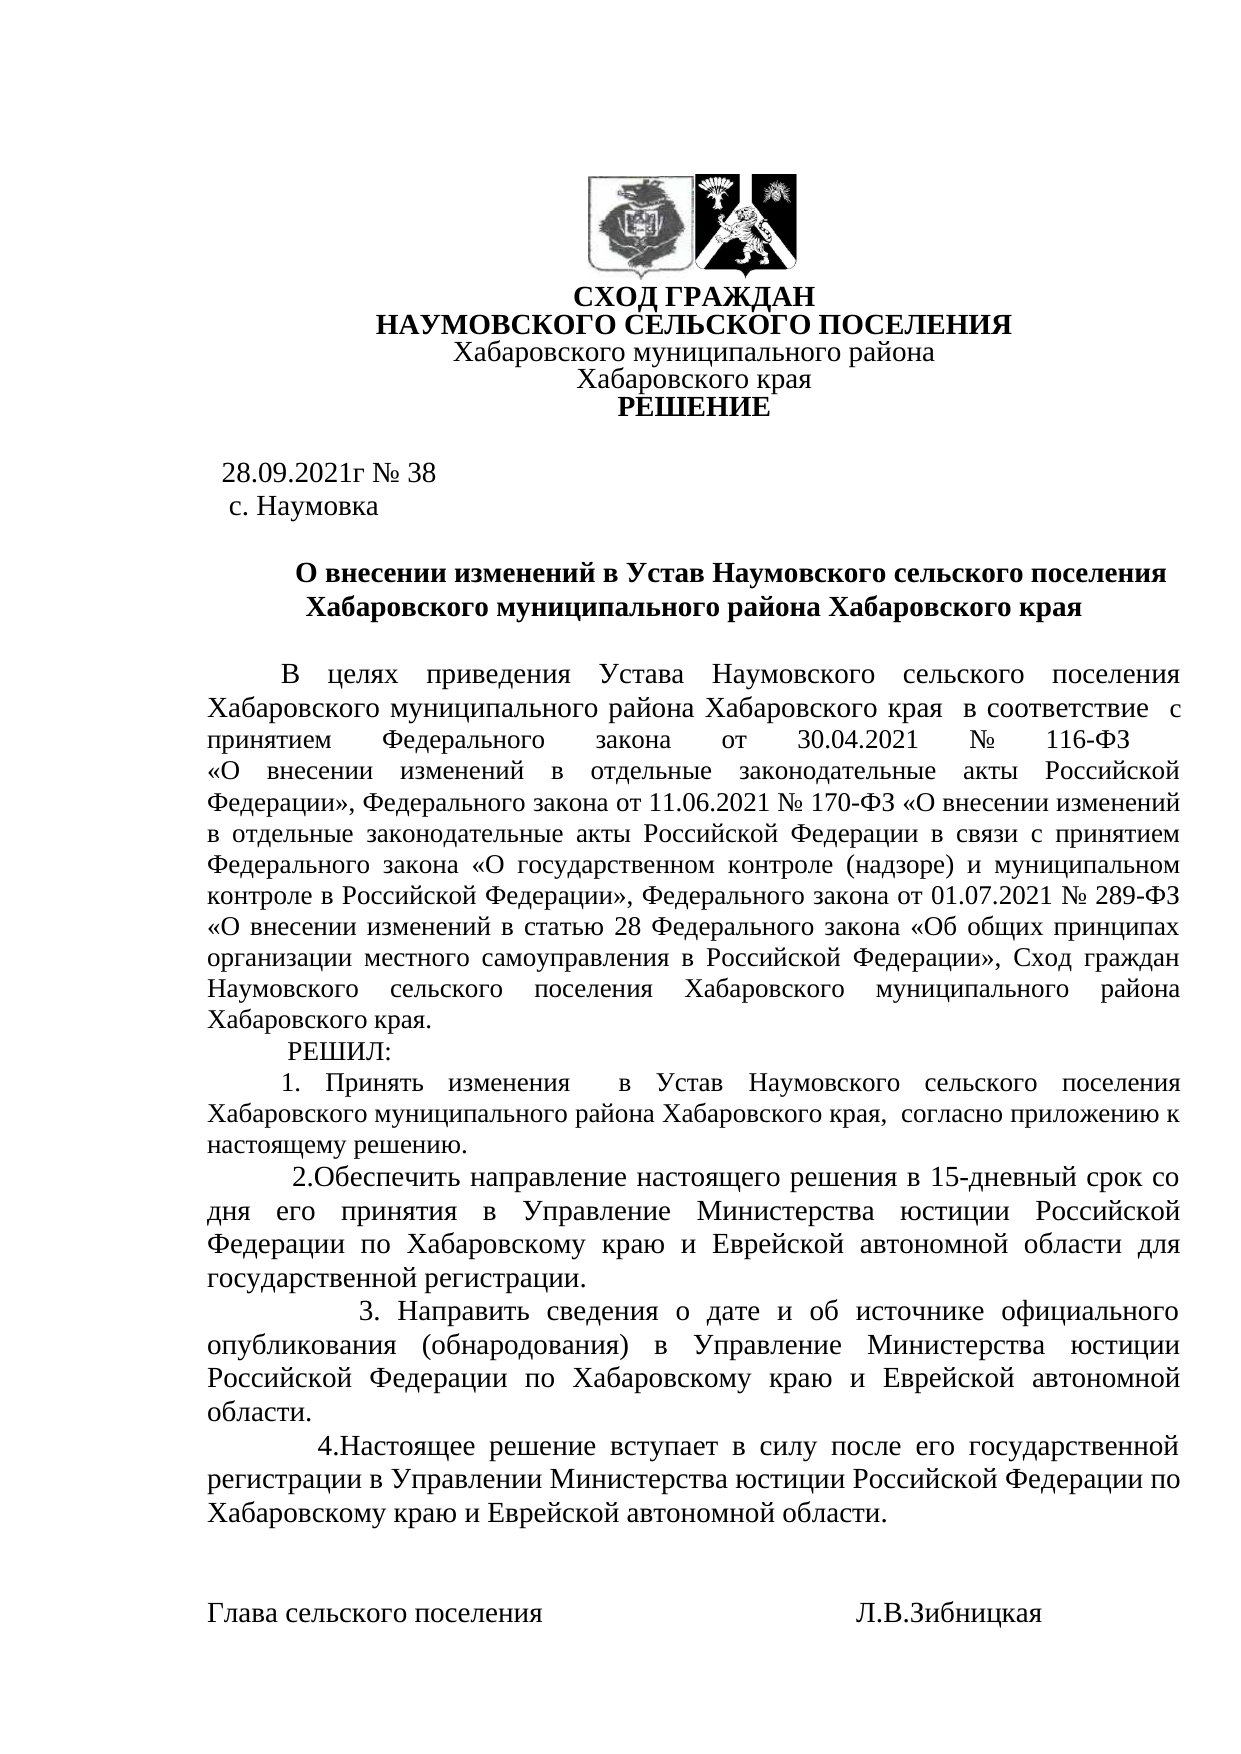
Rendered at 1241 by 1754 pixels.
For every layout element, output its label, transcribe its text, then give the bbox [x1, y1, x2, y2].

text Хабаровского края [207, 367, 1181, 394]
text 3. Направить сведения о дате и об источнике официального опубликования (обнародования) в Управление Министерства юстиции Российской Федерации по Хабаровскому краю и Еврейской автономной области. [207, 1293, 1181, 1428]
text О внесении изменений в Устав Наумовского сельского поселения Хабаровского муниципального района Хабаровского края [207, 556, 1181, 623]
text НАУМОВСКОГО СЕЛЬСКОГО ПОСЕЛЕНИЯ [207, 313, 1181, 340]
text 2.Обеспечить направление настоящего решения в 15-дневный срок со дня его принятия в Управление Министерства юстиции Российской Федерации по Хабаровскому краю и Еврейской автономной области для государственной регистрации. [207, 1159, 1181, 1293]
text РЕШЕНИЕ [207, 394, 1181, 421]
text 28.09.2021г № 38 [207, 455, 1181, 488]
text 4.Настоящее решение вступает в силу после его государственной регистрации в Управлении Министерства юстиции Российской Федерации по Хабаровскому краю и Еврейской автономной области. [207, 1428, 1181, 1528]
text Хабаровского муниципального района [207, 340, 1181, 367]
text В целях приведения Устава Наумовского сельского поселения Хабаровского муниципального района Хабаровского края в соответствие с принятием Федерального закона от 30.04.2021 № 116-ФЗ «О внесении изменений в отдельные законодательные акты Российской Федерации», Федерального закона от 11.06.2021 № 170-ФЗ «О внесении изменений в отдельные законодательные акты Российской Федерации в связи с принятием Федерального закона «О государственном контроле (надзоре) и муниципальном контроле в Российской Федерации», Федерального закона от 01.07.2021 № 289-ФЗ «О внесении изменений в статью 28 Федерального закона «Об общих принципах организации местного самоуправления в Российской Федерации», Сход граждан Наумовского сельского поселения Хабаровского муниципального района Хабаровского края. [207, 656, 1181, 1035]
text с. Наумовка [207, 488, 1181, 522]
text СХОД ГРАЖДАН [207, 279, 1181, 313]
text РЕШИЛ: [207, 1035, 1181, 1066]
picture [588, 174, 799, 280]
text 1. Принять изменения в Устав Наумовского сельского поселения Хабаровского муниципального района Хабаровского края, согласно приложению к настоящему решению. [207, 1066, 1181, 1159]
text Глава сельского поселения Л.В.Зибницкая [207, 1595, 1181, 1629]
